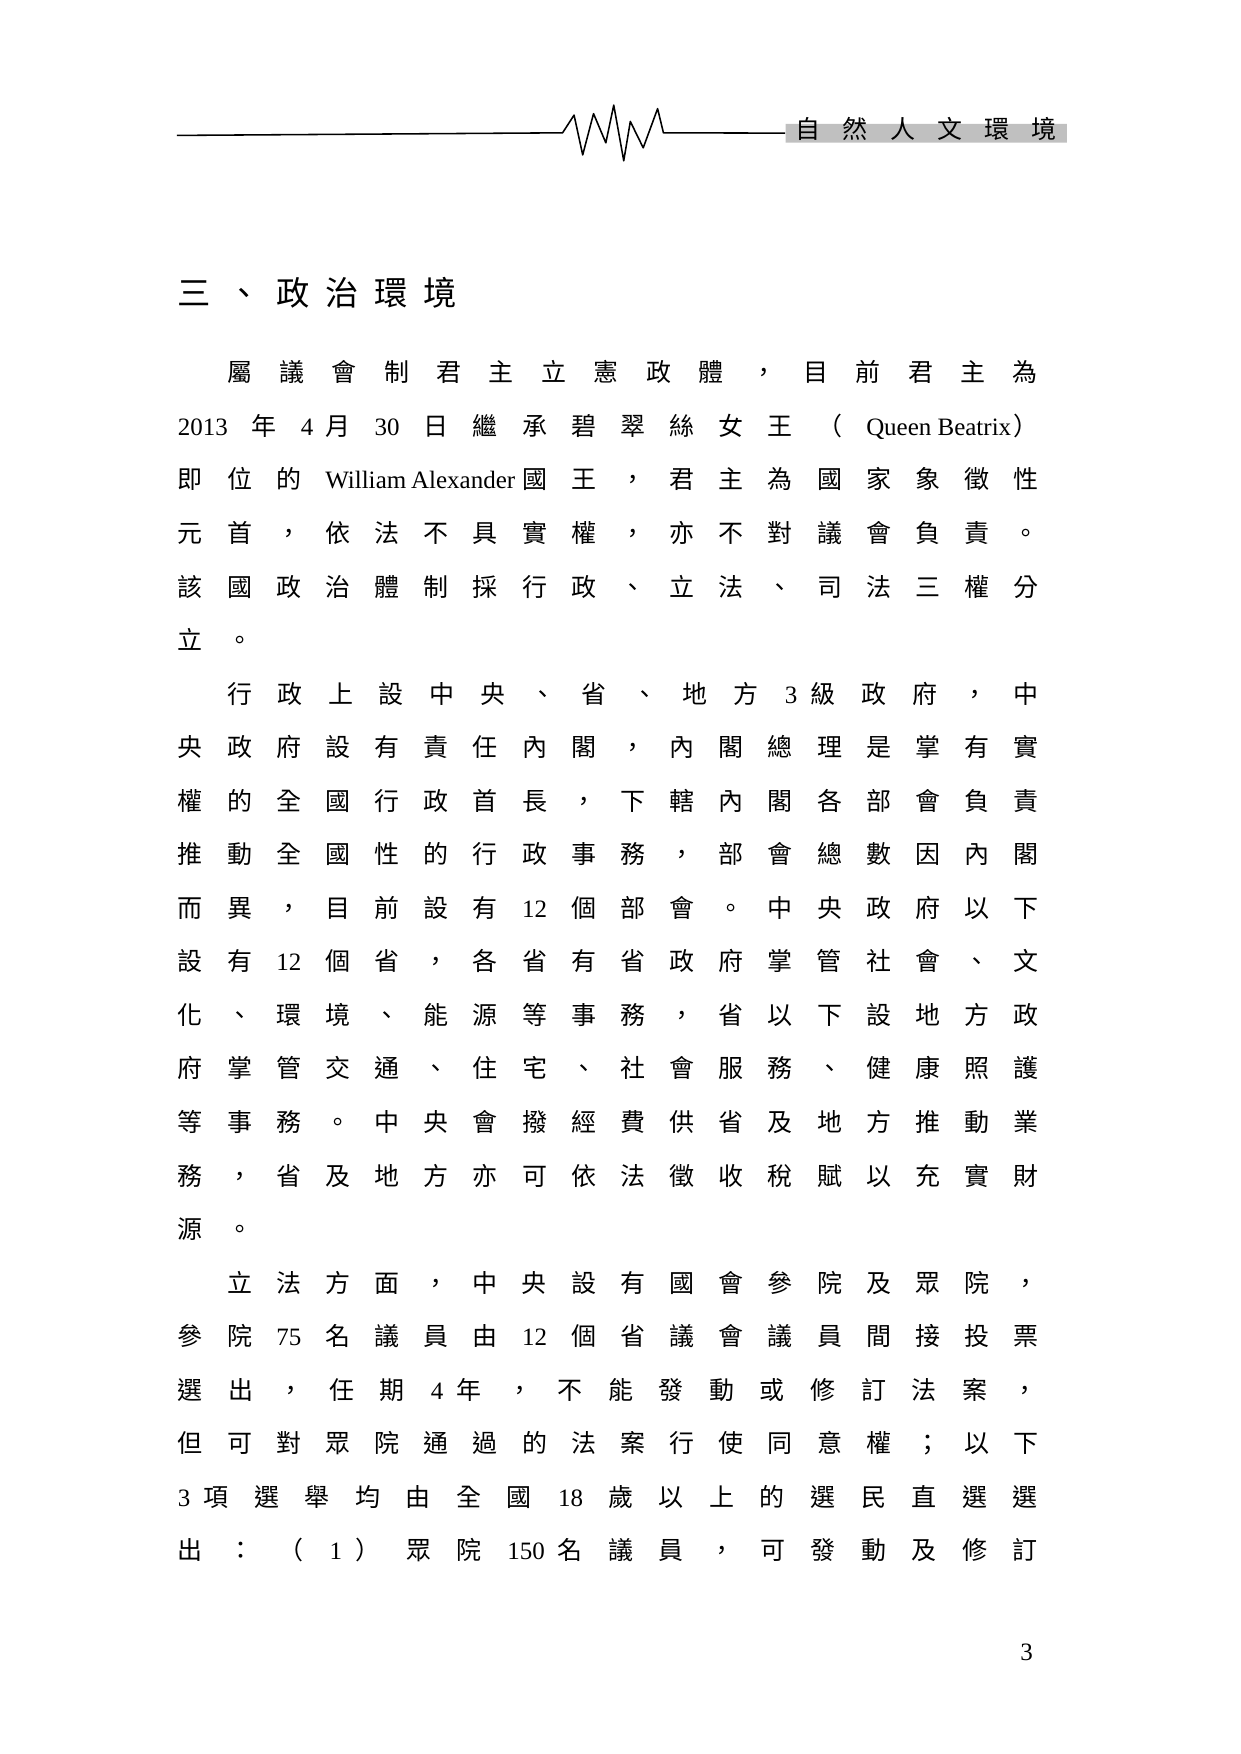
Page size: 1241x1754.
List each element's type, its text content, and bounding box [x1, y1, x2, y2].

text 三、政治環境 [178, 264, 1063, 317]
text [178, 1254, 1063, 1576]
text 行政上設中央、省、地方3級政府，中央政府設有責任內閣，內閣總理是掌有實權的全國行政首長，下轄內閣各部會負責推動全國性的行政事務，部會總數因內閣而異，目前設有12個部會。中央政府以下設有12個省，各省有省政府掌管社會、文化、環境、能源等事務，省以下設地方政府掌管交通、住宅、社會服務、健康照護等事務。中央會撥經費供省及地方推動業務，省及地方亦可依法徵收稅賦以充實財源。 [178, 666, 1063, 1254]
text 屬議會制君主立憲政體，目前君主為2013年4月30日繼承碧翠絲女王（Queen Beatrix）即位的William Alexander國王，君主為國家象徵性元首，依法不具實權，亦不對議會負責。該國政治體制採行政、立法、司法三權分立。 [178, 344, 1063, 666]
